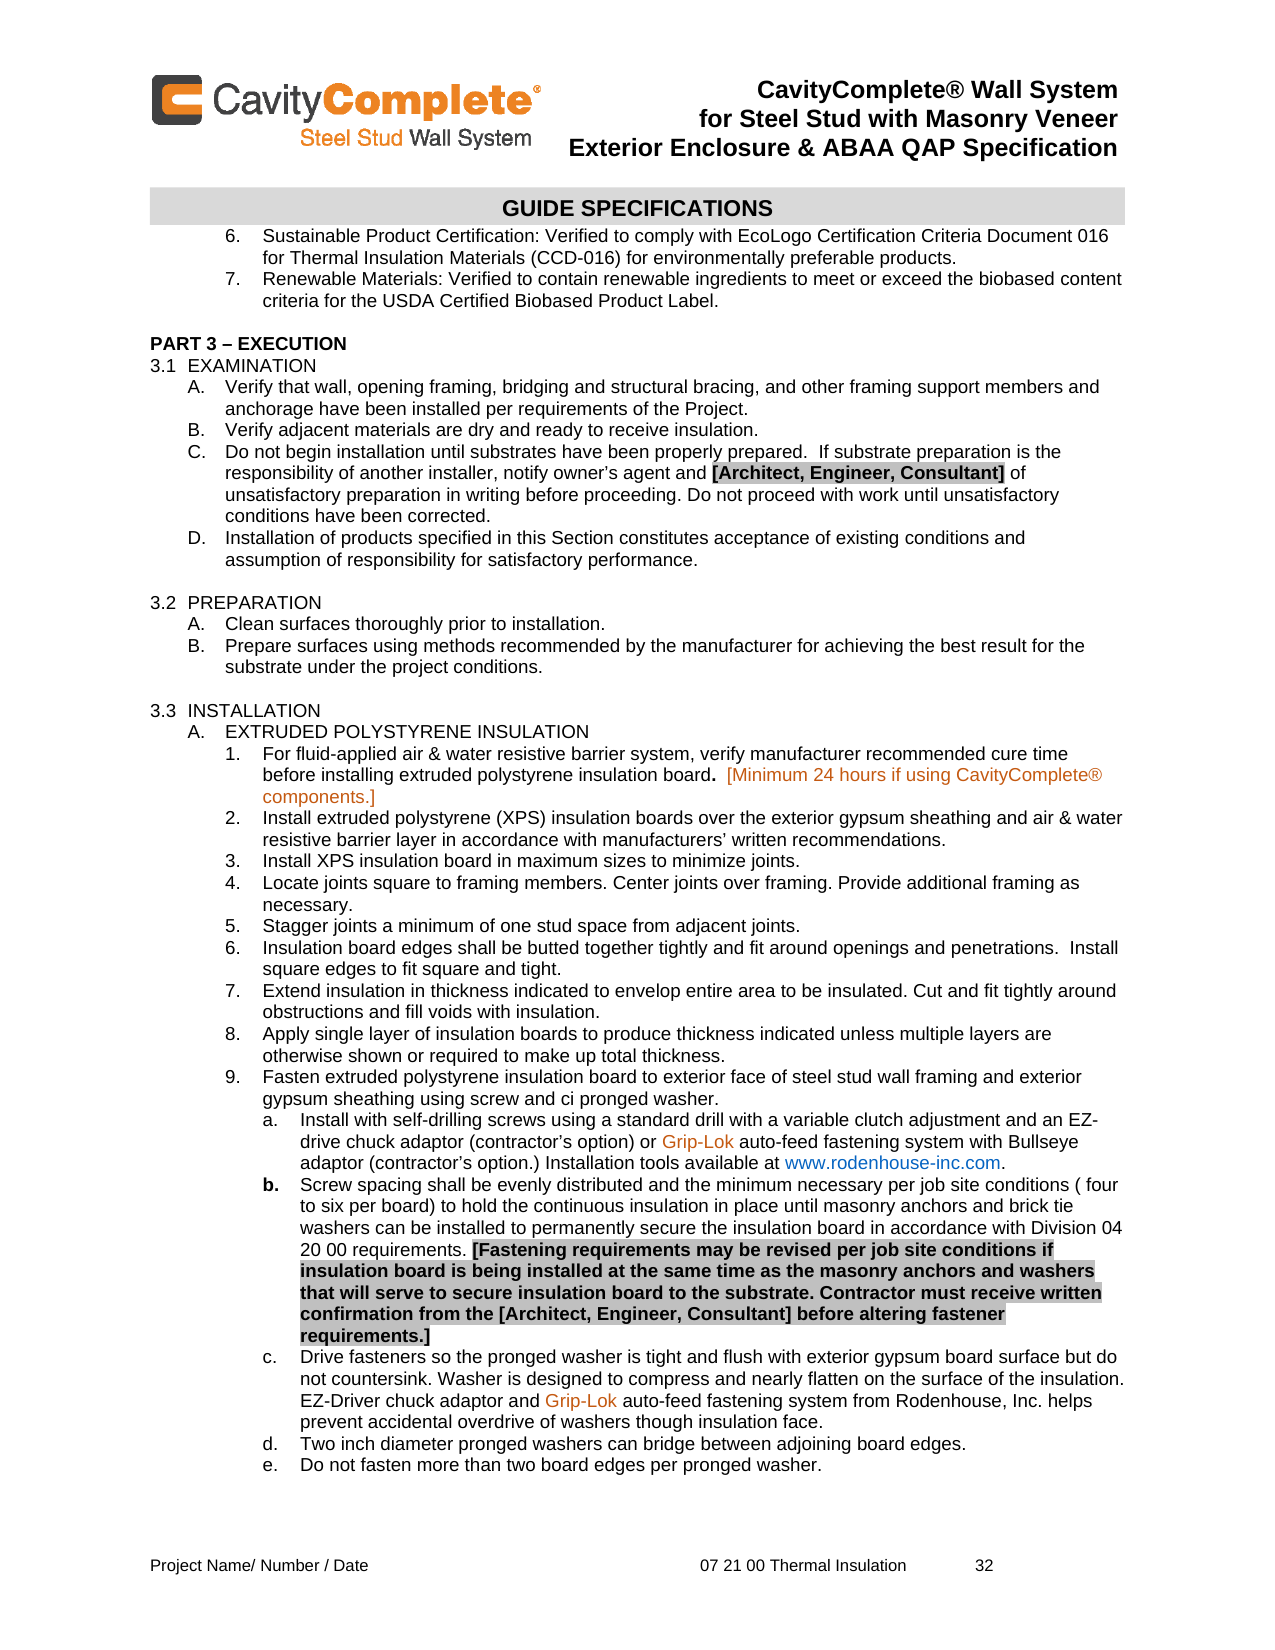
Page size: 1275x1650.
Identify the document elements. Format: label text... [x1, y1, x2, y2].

list Verify adjacent materials are dry and ready to receive insulation. [187, 419, 1125, 441]
list Install with self-drilling screws using a standard drill with a variable clutch adjustment and an EZ-drive chuck adaptor (contractor’s option) or Grip-Lok auto-feed fastening system with Bullseye adaptor (contractor’s option.) Installation tools available at www.rodenhouse-inc.com. [262, 1109, 1125, 1174]
list Verify that wall, opening framing, bridging and structural bracing, and other framing support members and anchorage have been installed per requirements of the Project. [187, 376, 1125, 419]
list EXAMINATION [150, 354, 1125, 376]
list Two inch diameter pronged washers can bridge between adjoining board edges. [262, 1432, 1125, 1454]
list Prepare surfaces using methods recommended by the manufacturer for achieving the best result for the substrate under the project conditions. [187, 635, 1125, 678]
list For fluid-applied air & water resistive barrier system, verify manufacturer recommended cure time before installing extruded polystyrene insulation board. [Minimum 24 hours if using CavityComplete® components.] [225, 742, 1125, 807]
list Clean surfaces thoroughly prior to installation. [187, 613, 1125, 635]
list PREPARATION [150, 592, 1125, 613]
list Sustainable Product Certification: Verified to comply with EcoLogo Certification Criteria Document 016 for Thermal Insulation Materials (CCD-016) for environmentally preferable products. [225, 225, 1125, 268]
list Screw spacing shall be evenly distributed and the minimum necessary per job site conditions ( four to six per board) to hold the continuous insulation in place until masonry anchors and brick tie washers can be installed to permanently secure the insulation board in accordance with Division 04 20 00 requirements. [Fastening requirements may be revised per job site conditions if insulation board is being installed at the same time as the masonry anchors and washers that will serve to secure insulation board to the substrate. Contractor must receive written confirmation from the [Architect, Engineer, Consultant] before altering fastener requirements.] [262, 1174, 1125, 1346]
picture [152, 75, 541, 150]
list Fasten extruded polystyrene insulation board to exterior face of steel stud wall framing and exterior gypsum sheathing using screw and ci pronged washer. [225, 1066, 1125, 1109]
list Do not fasten more than two board edges per pronged washer. [262, 1454, 1125, 1476]
list Do not begin installation until substrates have been properly prepared. If substrate preparation is the responsibility of another installer, notify owner’s agent and [Architect, Engineer, Consultant] of unsatisfactory preparation in writing before proceeding. Do not proceed with work until unsatisfactory conditions have been corrected. [187, 441, 1125, 527]
list Renewable Materials: Verified to contain renewable ingredients to meet or exceed the biobased content criteria for the USDA Certified Biobased Product Label. [225, 268, 1125, 311]
list Installation of products specified in this Section constitutes acceptance of existing conditions and assumption of responsibility for satisfactory performance. [187, 527, 1125, 570]
list Locate joints square to framing members. Center joints over framing. Provide additional framing as necessary. [225, 872, 1125, 915]
list INSTALLATION [150, 699, 1125, 721]
list Drive fasteners so the pronged washer is tight and flush with exterior gypsum board surface but do not countersink. Washer is designed to compress and nearly flatten on the surface of the insulation. EZ-Driver chuck adaptor and Grip-Lok auto-feed fastening system from Rodenhouse, Inc. helps prevent accidental overdrive of washers though insulation face. [262, 1346, 1125, 1432]
list Install extruded polystyrene (XPS) insulation boards over the exterior gypsum sheathing and air & water resistive barrier layer in accordance with manufacturers’ written recommendations. [225, 807, 1125, 850]
list Install XPS insulation board in maximum sizes to minimize joints. [225, 850, 1125, 872]
text PART 3 – EXECUTION [150, 333, 1125, 354]
list Extend insulation in thickness indicated to envelop entire area to be insulated. Cut and fit tightly around obstructions and fill voids with insulation. [225, 980, 1125, 1023]
list Apply single layer of insulation boards to produce thickness indicated unless multiple layers are otherwise shown or required to make up total thickness. [225, 1023, 1125, 1066]
list EXTRUDED POLYSTYRENE INSULATION [187, 721, 1125, 742]
list Stagger joints a minimum of one stud space from adjacent joints. [225, 915, 1125, 937]
list Insulation board edges shall be butted together tightly and fit around openings and penetrations. Install square edges to fit square and tight. [225, 937, 1125, 980]
